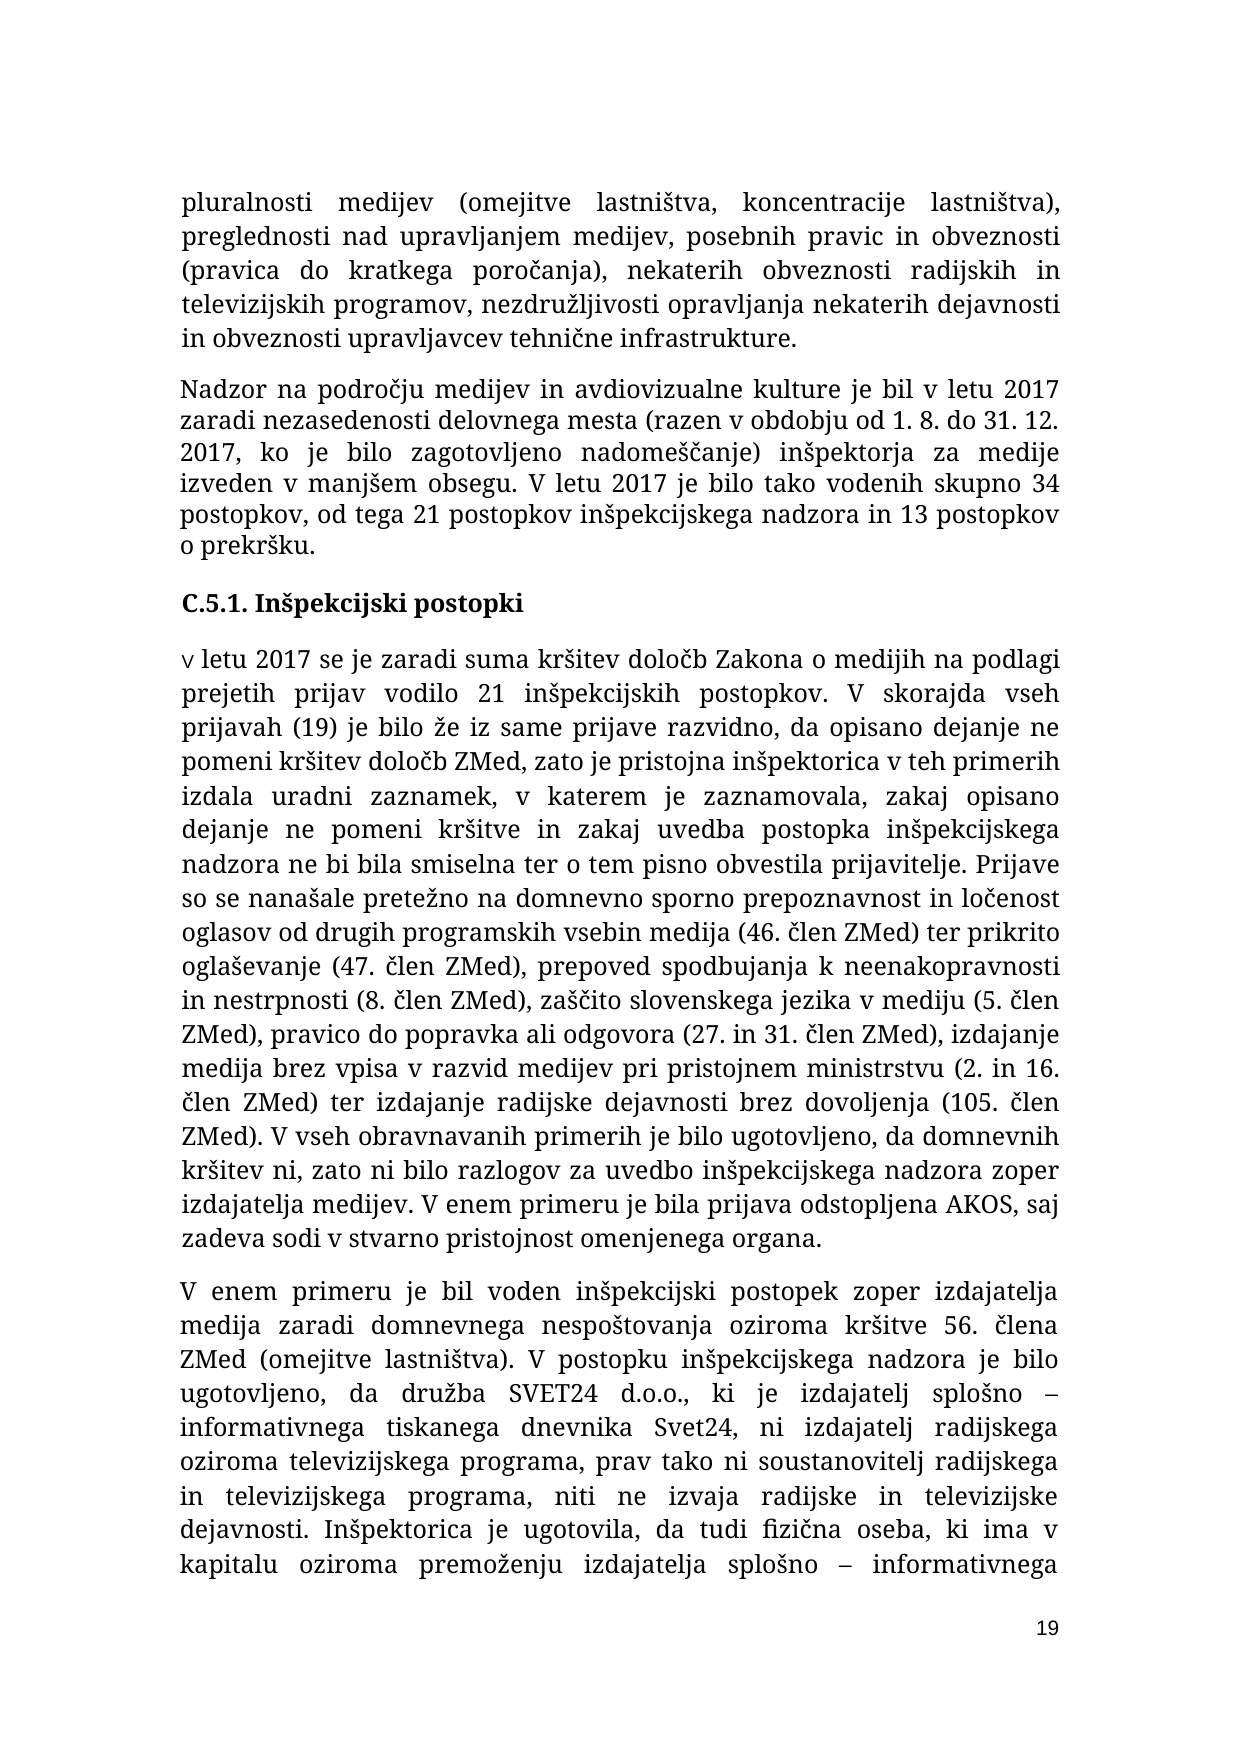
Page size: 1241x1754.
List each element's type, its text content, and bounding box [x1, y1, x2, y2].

subtitle C.5.1. Inšpekcijski postopki [181, 586, 1059, 620]
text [181, 184, 1061, 355]
list letu 2017 se je zaradi suma kršitev določb Zakona o medijih na podlagi prejetih prijav vodilo 21 inšpekcijskih postopkov. V skorajda vseh prijavah (19) je bilo že iz same prijave razvidno, da opisano dejanje ne pomeni kršitev določb ZMed, zato je pristojna inšpektorica v teh primerih izdala uradni zaznamek, v katerem je zaznamovala, zakaj opisano dejanje ne pomeni kršitve in zakaj uvedba postopka inšpekcijskega nadzora ne bi bila smiselna ter o tem pisno obvestila prijavitelje. Prijave so se nanašale pretežno na domnevno sporno prepoznavnost in ločenost oglasov od drugih programskih vsebin medija (46. člen ZMed) ter prikrito oglaševanje (47. člen ZMed), prepoved spodbujanja k neenakopravnosti in nestrpnosti (8. člen ZMed), zaščito slovenskega jezika v mediju (5. člen ZMed), pravico do popravka ali odgovora (27. in 31. člen ZMed), izdajanje medija brez vpisa v razvid medijev pri pristojnem ministrstvu (2. in 16. člen ZMed) ter izdajanje radijske dejavnosti brez dovoljenja (105. člen ZMed). V vseh obravnavanih primerih je bilo ugotovljeno, da domnevnih kršitev ni, zato ni bilo razlogov za uvedbo inšpekcijskega nadzora zoper izdajatelja medijev. V enem primeru je bila prijava odstopljena AKOS, saj zadeva sodi v stvarno pristojnost omenjenega organa. [181, 642, 1061, 1255]
text Nadzor na področju medijev in avdiovizualne kulture je bil v letu 2017 zaradi nezasedenosti delovnega mesta (razen v obdobju od 1. 8. do 31. 12. 2017, ko je bilo zagotovljeno nadomeščanje) inšpektorja za medije izveden v manjšem obsegu. V letu 2017 je bilo tako vodenih skupno 34 postopkov, od tega 21 postopkov inšpekcijskega nadzora in 13 postopkov o prekršku. [179, 373, 1061, 561]
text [179, 1274, 1059, 1580]
